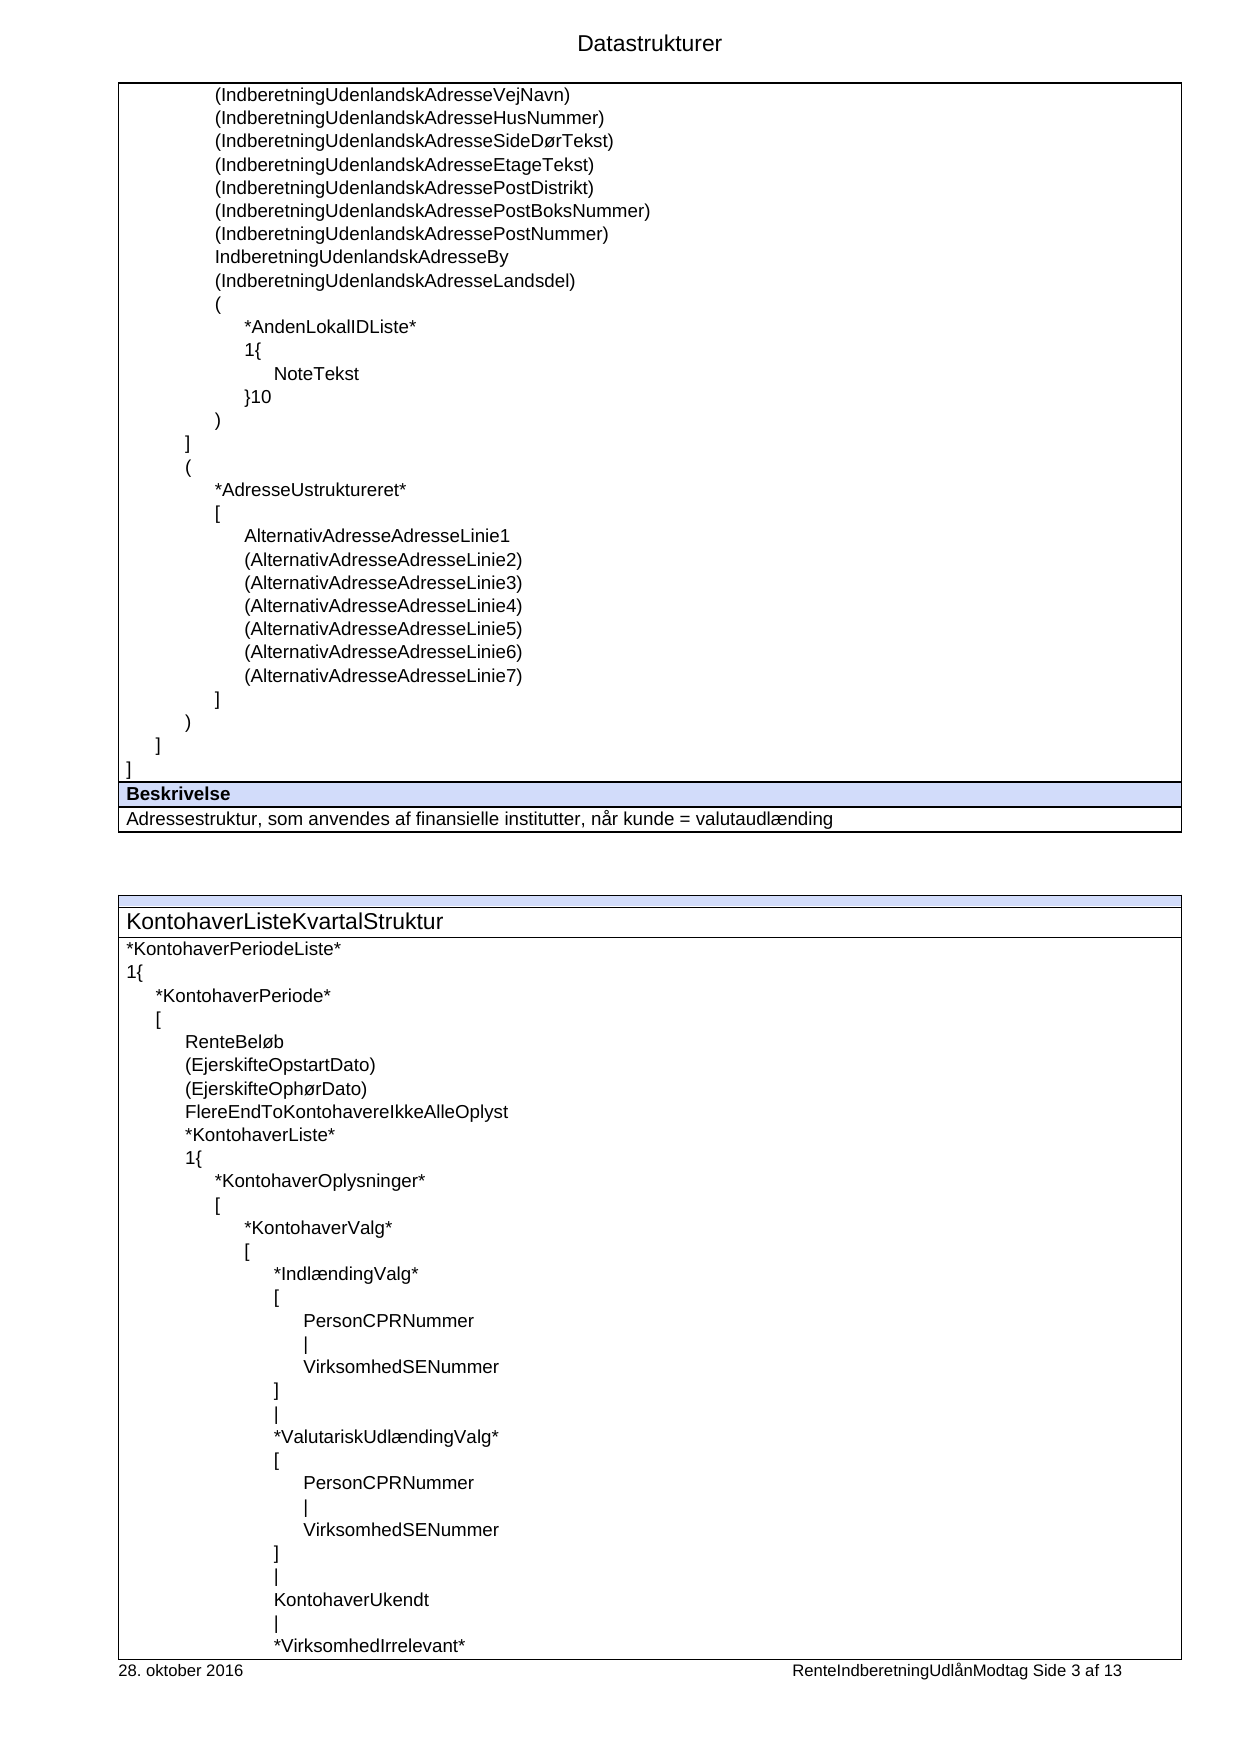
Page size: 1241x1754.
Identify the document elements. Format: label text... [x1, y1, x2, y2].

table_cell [119, 84, 1181, 781]
table_cell KontohaverListeKvartalStruktur [119, 908, 1181, 936]
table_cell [119, 938, 1181, 1658]
table_cell Adressestruktur, som anvendes af finansielle institutter, når kunde = valutaudlænding [119, 808, 1181, 831]
table_cell Beskrivelse [119, 783, 1181, 806]
table_header [119, 896, 1181, 906]
